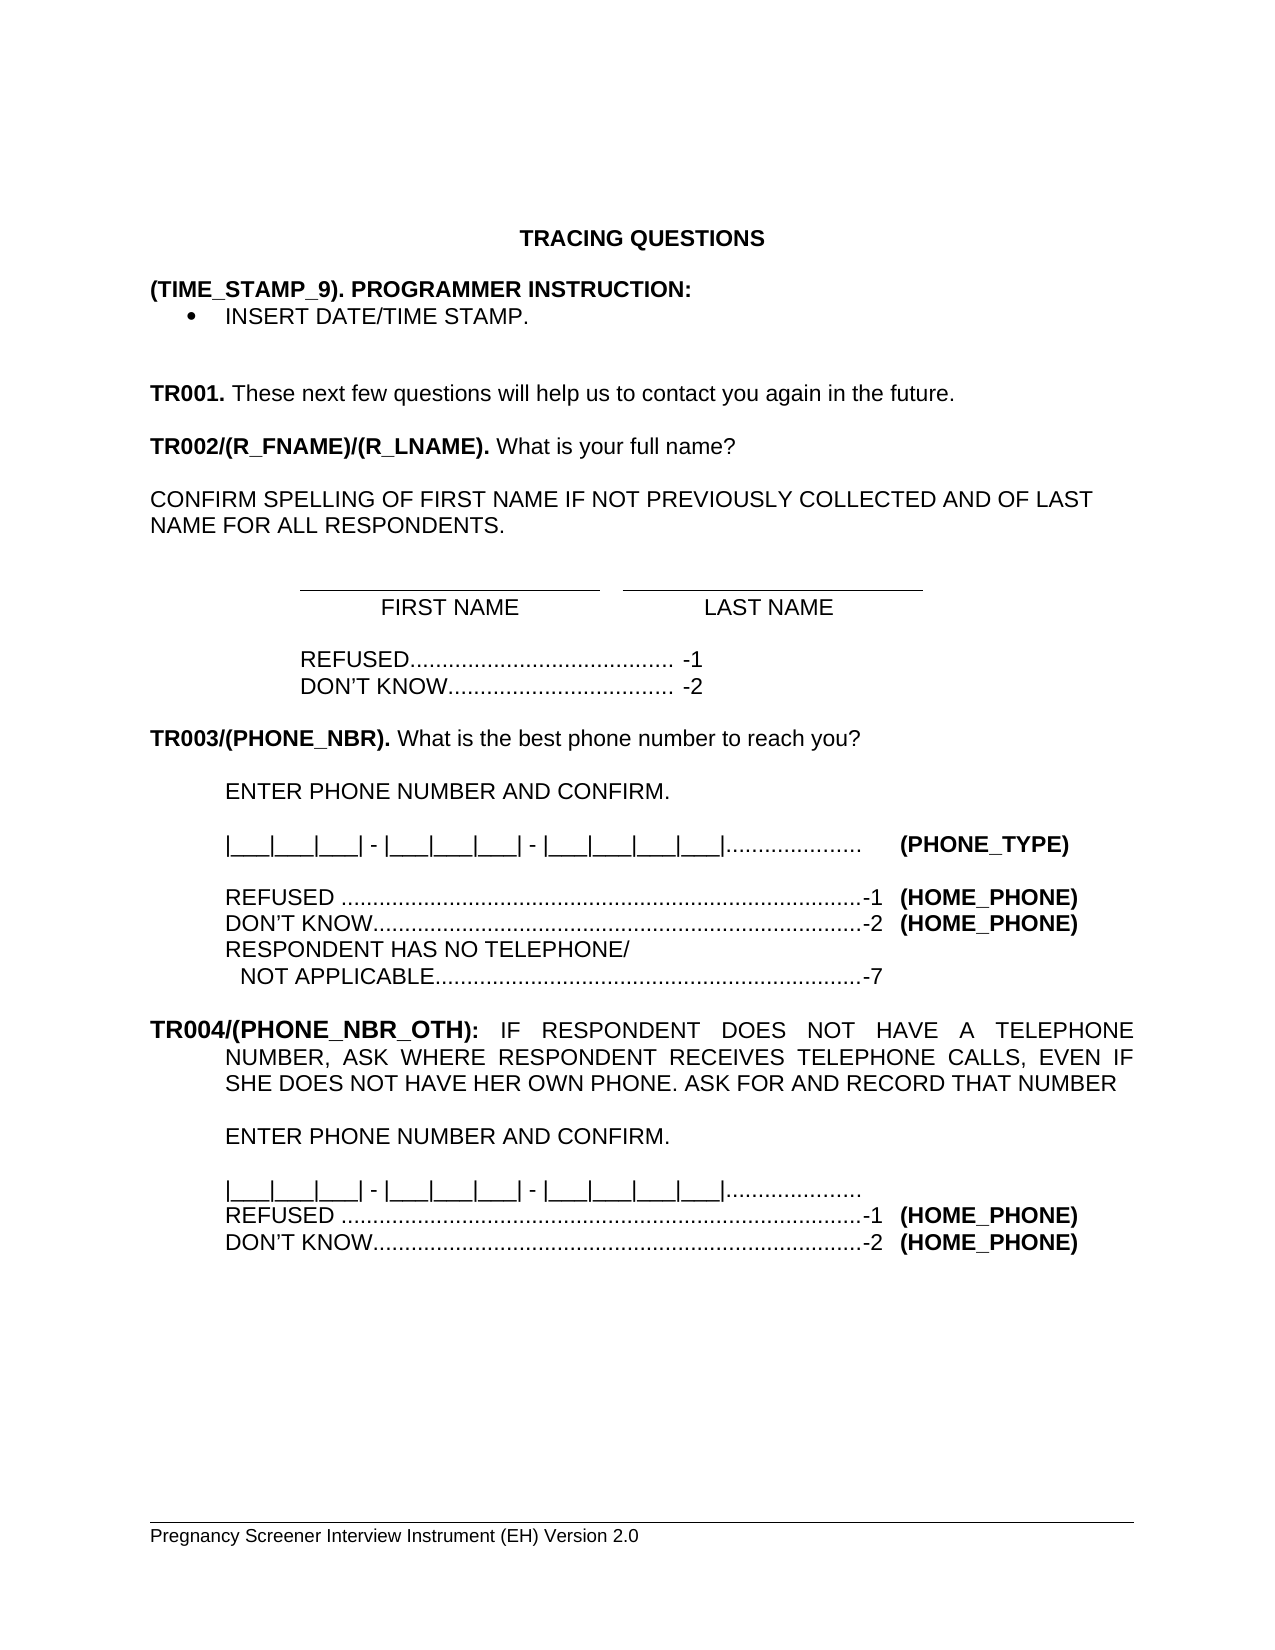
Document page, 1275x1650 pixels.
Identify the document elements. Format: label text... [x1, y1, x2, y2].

text INSERT DATE/TIME STAMP. [187, 303, 1134, 329]
text (TIME_STAMP_9). PROGRAMMER INSTRUCTION: [150, 276, 1134, 303]
text TRACING QUESTIONS [150, 225, 1134, 251]
text TR002/(R_FNAME)/(R_LNAME). What is your full name? [150, 433, 1134, 459]
text ENTER PHONE NUMBER CONFIRM. [225, 778, 1134, 804]
text REFUSED -1 (HOME_PHONE) [225, 883, 815, 910]
text CONFIRM SPELLING OF FIRST NAME IF NOT PREVIOUSLY COLLECTED OF LAST NAME FOR RESPONDENTS. [150, 486, 1134, 538]
text |___|___|___| - |___|___|___| - |___|___|___|___| [225, 1176, 815, 1202]
text ’T KNOW -2 (HOME_PHONE) [225, 1228, 815, 1255]
text |___|___|___| - |___|___|___| - |___|___|___|___| (PHONE_TYPE) [225, 831, 815, 857]
text REFUSED -1 (HOME_PHONE) [225, 1202, 815, 1228]
text ’T KNOW -2 (HOME_PHONE) [225, 910, 815, 936]
text RESPONDENT HAS NO TELEPHONE/ NOT APPLICABLE -7 [225, 936, 815, 989]
text REFUSED -1 [300, 646, 1134, 673]
text TR001. These next few questions will help us to contact you again in the future. [150, 380, 1134, 407]
text FIRST NAME LAST NAME [300, 594, 1134, 620]
text ENTER PHONE NUMBER CONFIRM. [225, 1123, 1134, 1149]
text ’T KNOW -2 [300, 673, 1134, 699]
text TR003/(PHONE_NBR). What is the best phone number to reach you? [150, 725, 1134, 752]
text TR004/(PHONE_NBR_OTH): IF RESPONDENT DOES NOT HAVE A TELEPHONE NUMBER, ASK WHERE RESPONDENT RECEIVES TELEPHONE CALLS, EVEN IF SHE DOES NOT HAVE HER OWN PHONE. ASK FOR AND RECORD THAT NUMBER [150, 1015, 1134, 1097]
